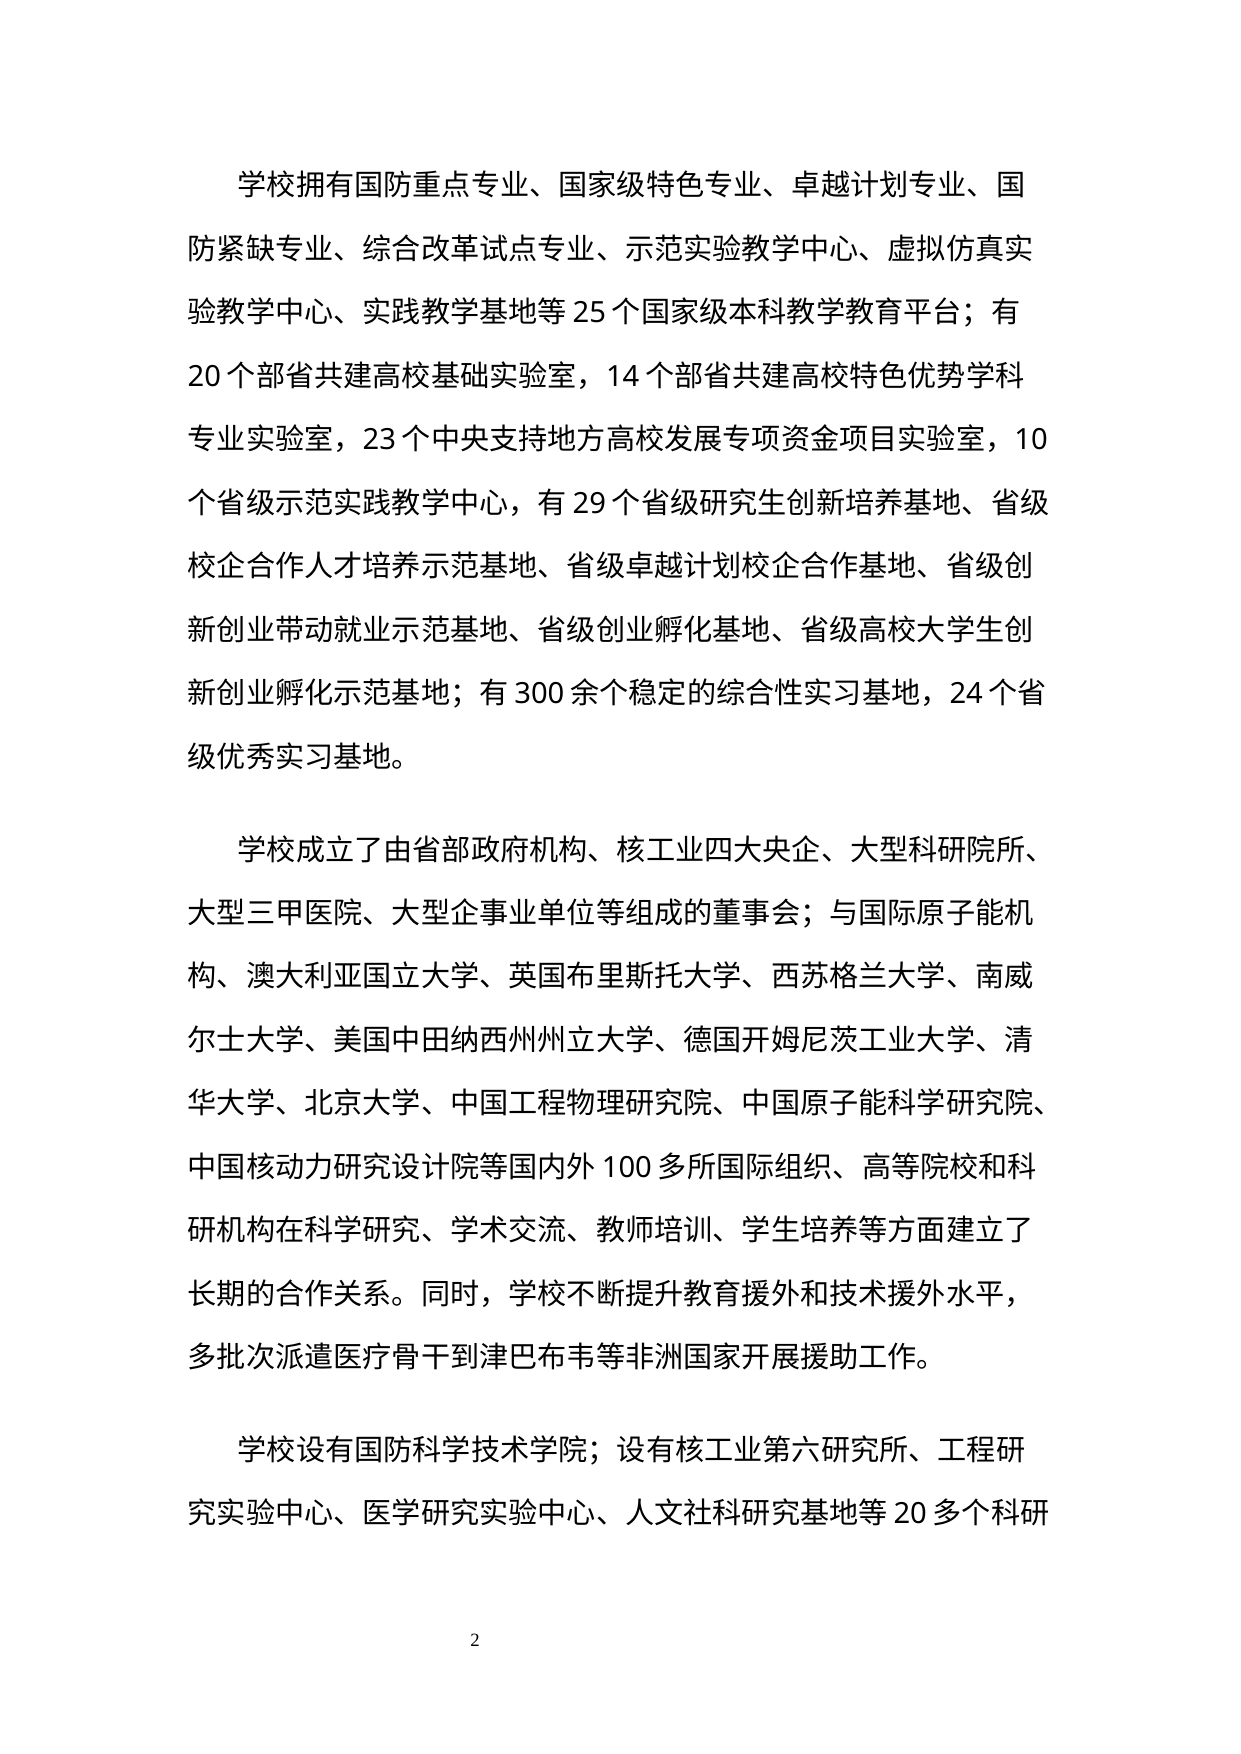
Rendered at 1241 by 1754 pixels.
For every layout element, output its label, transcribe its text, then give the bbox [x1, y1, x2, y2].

text 学校成立了由省部政府机构、核工业四大央企、大型科研院所、大型三甲医院、大型企事业单位等组成的董事会；与国际原子能机构、澳大利亚国立大学、英国布里斯托大学、西苏格兰大学、南威尔士大学、美国中田纳西州州立大学、德国开姆尼茨工业大学、清华大学、北京大学、中国工程物理研究院、中国原子能科学研究院、中国核动力研究设计院等国内外100多所国际组织、高等院校和科研机构在科学研究、学术交流、教师培训、学生培养等方面建立了长期的合作关系。同时，学校不断提升教育援外和技术援外水平，多批次派遣医疗骨干到津巴布韦等非洲国家开展援助工作。 [187, 826, 1053, 1376]
text 学校拥有国防重点专业、国家级特色专业、卓越计划专业、国防紧缺专业、综合改革试点专业、示范实验教学中心、虚拟仿真实验教学中心、实践教学基地等25个国家级本科教学教育平台；有20个部省共建高校基础实验室，14个部省共建高校特色优势学科专业实验室，23个中央支持地方高校发展专项资金项目实验室，10个省级示范实践教学中心，有29个省级研究生创新培养基地、省级校企合作人才培养示范基地、省级卓越计划校企合作基地、省级创新创业带动就业示范基地、省级创业孵化基地、省级高校大学生创新创业孵化示范基地；有300余个稳定的综合性实习基地，24个省级优秀实习基地。 [187, 162, 1053, 776]
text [187, 1426, 1053, 1532]
